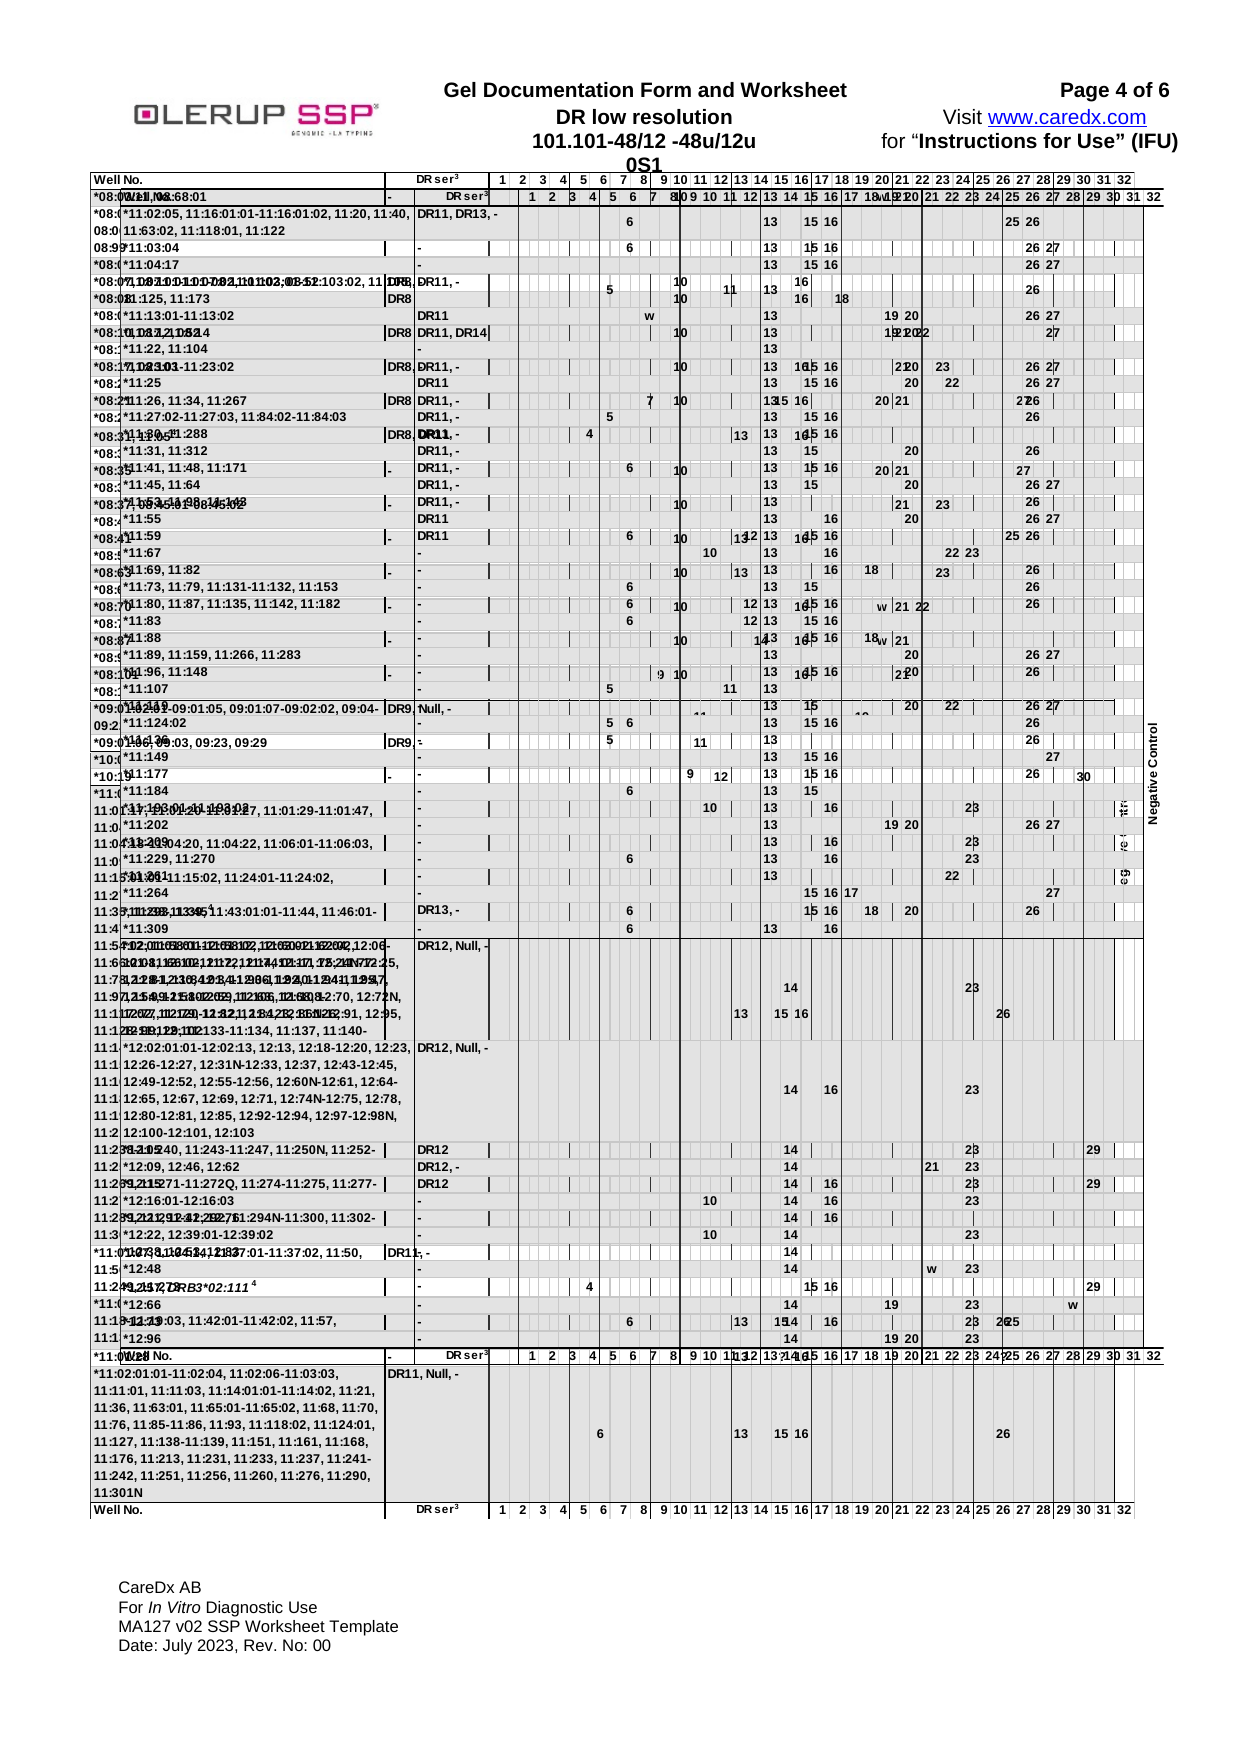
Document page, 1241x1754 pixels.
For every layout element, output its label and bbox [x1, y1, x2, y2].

picture [103, 97, 410, 139]
